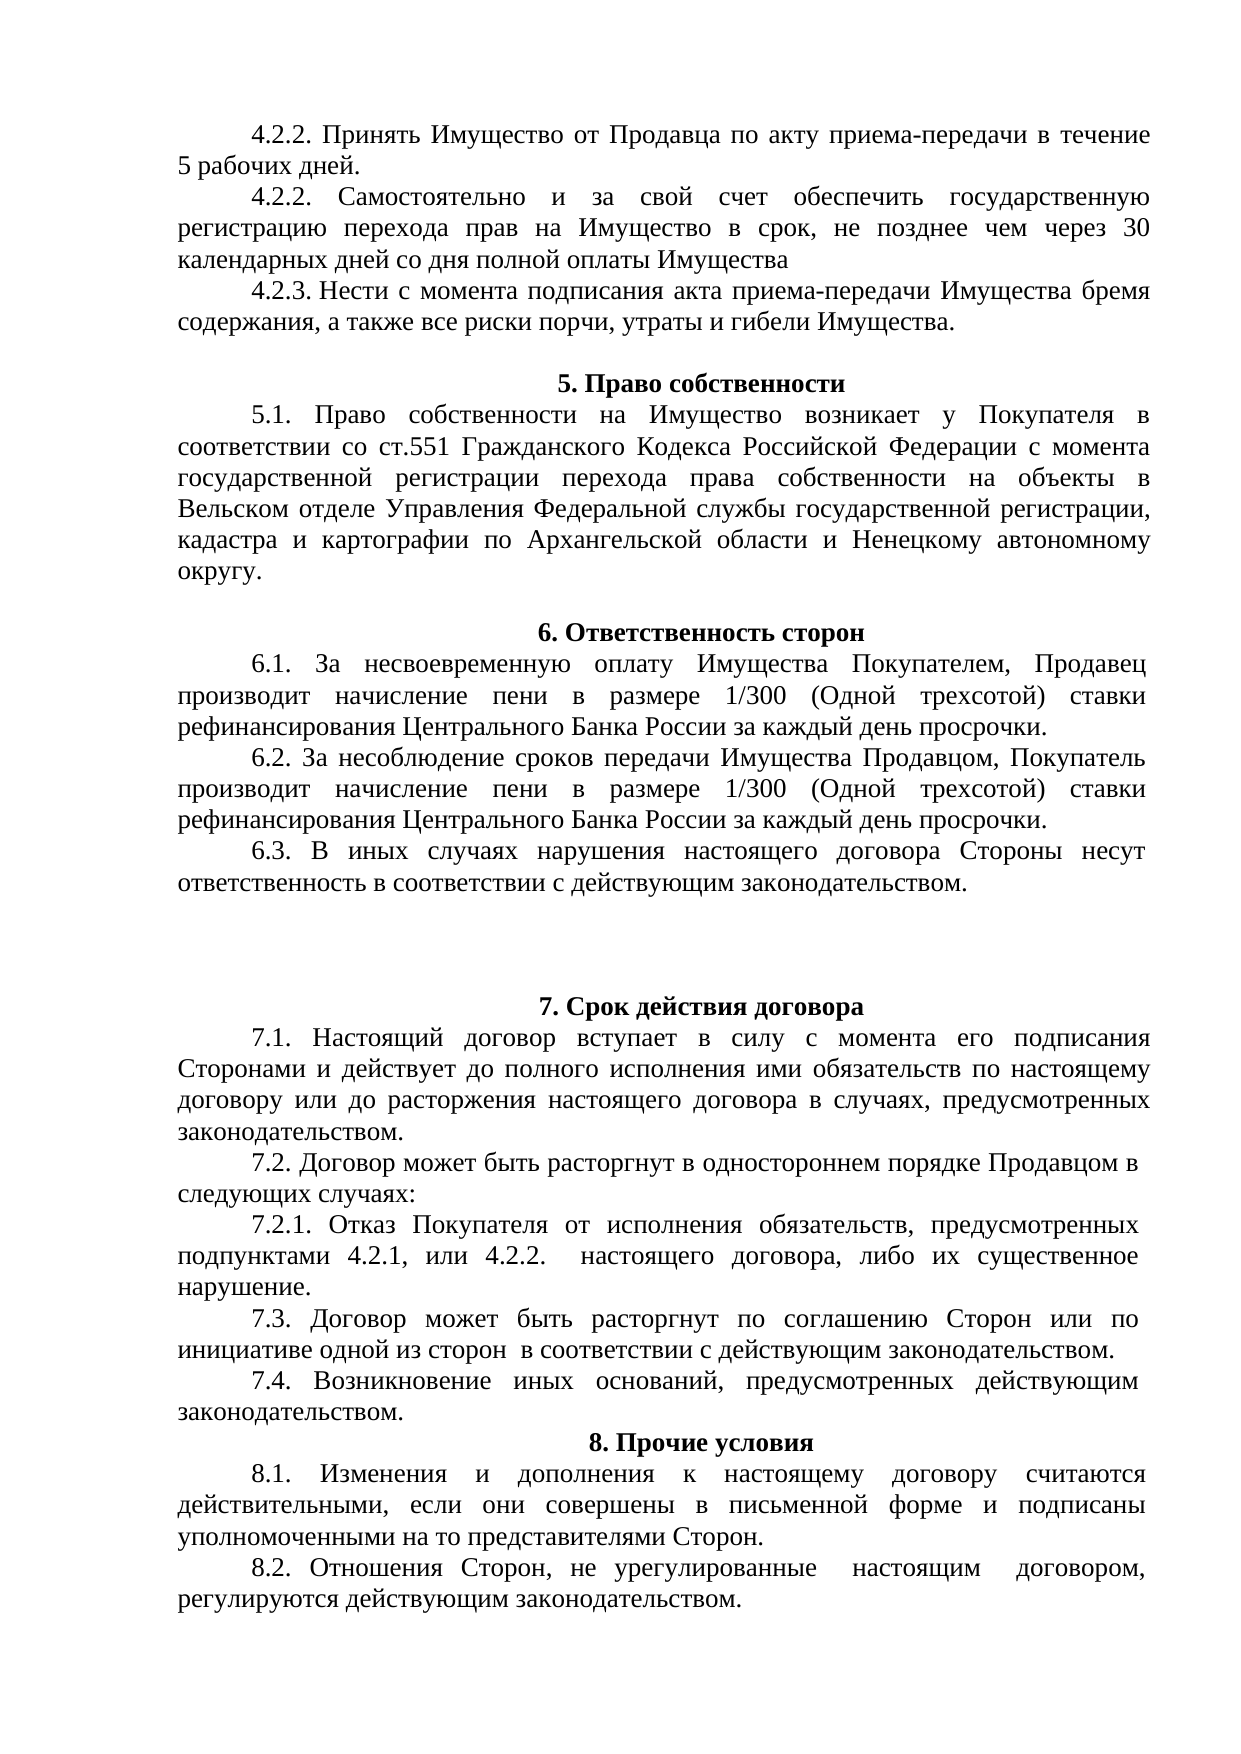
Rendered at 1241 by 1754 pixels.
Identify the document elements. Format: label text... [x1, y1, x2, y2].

text 5.1. Право собственности на Имущество возникает у Покупателя в соответствии со ст.551 Гражданского Кодекса Российской Федерации с момента государственной регистрации перехода права собственности на объекты в Вельском отделе Управления Федеральной службы государственной регистрации, кадастра и картографии по Архангельской области и Ненецкому автономному округу. [177, 398, 1152, 585]
text 5. Право собственности [177, 367, 1152, 398]
text 6.2. За несоблюдение сроков передачи Имущества Продавцом, Покупатель производит начисление пени в размере 1/300 (Одной трехсотой) ставки рефинансирования Центрального Банка России за каждый день просрочки. [177, 741, 1147, 834]
text 6.1. За несвоевременную оплату Имущества Покупателем, Продавец производит начисление пени в размере 1/300 (Одной трехсотой) ставки рефинансирования Центрального Банка России за каждый день просрочки. [177, 648, 1147, 741]
text 7.4. Возникновение иных оснований, предусмотренных действующим законодательством. [177, 1364, 1140, 1426]
text 7.1. Настоящий договор вступает в силу с момента его подписания Сторонами и действует до полного исполнения ими обязательств по настоящему договору или до расторжения настоящего договора в случаях, предусмотренных законодательством. [177, 1021, 1152, 1146]
text 8. Прочие условия [177, 1426, 1152, 1457]
text 7.2.1. Отказ Покупателя от исполнения обязательств, предусмотренных подпунктами 4.2.1, или 4.2.2. настоящего договора, либо их существенное нарушение. [177, 1208, 1140, 1302]
text 6.3. В иных случаях нарушения настоящего договора Стороны несут ответственность в соответствии с действующим законодательством. [177, 834, 1147, 897]
text 4.2.2. Самостоятельно и за свой счет обеспечить государственную регистрацию перехода прав на Имущество в срок, не позднее чем через 30 календарных дней со дня полной оплаты Имущества [177, 180, 1152, 274]
text 6. Ответственность сторон [177, 616, 1152, 648]
text 4.2.3. Нести с момента подписания акта приема-передачи Имущества бремя содержания, а также все риски порчи, утраты и гибели Имущества. [177, 274, 1152, 336]
text 8.1. Изменения и дополнения к настоящему договору считаются действительными, если они совершены в письменной форме и подписаны уполномоченными на то представителями Сторон. [177, 1457, 1147, 1551]
text 4.2.2. Принять Имущество от Продавца по акту приема-передачи в течение 5 рабочих дней. [177, 118, 1152, 180]
text 8.2. Отношения Сторон, не урегулированные настоящим договором, регулируются действующим законодательством. [177, 1551, 1147, 1613]
text 7. Срок действия договора [177, 990, 1152, 1021]
text 7.2. Договор может быть расторгнут в одностороннем порядке Продавцом в следующих случаях: [177, 1146, 1140, 1208]
text 7.3. Договор может быть расторгнут по соглашению Сторон или по инициативе одной из сторон в соответствии с действующим законодательством. [177, 1302, 1140, 1364]
